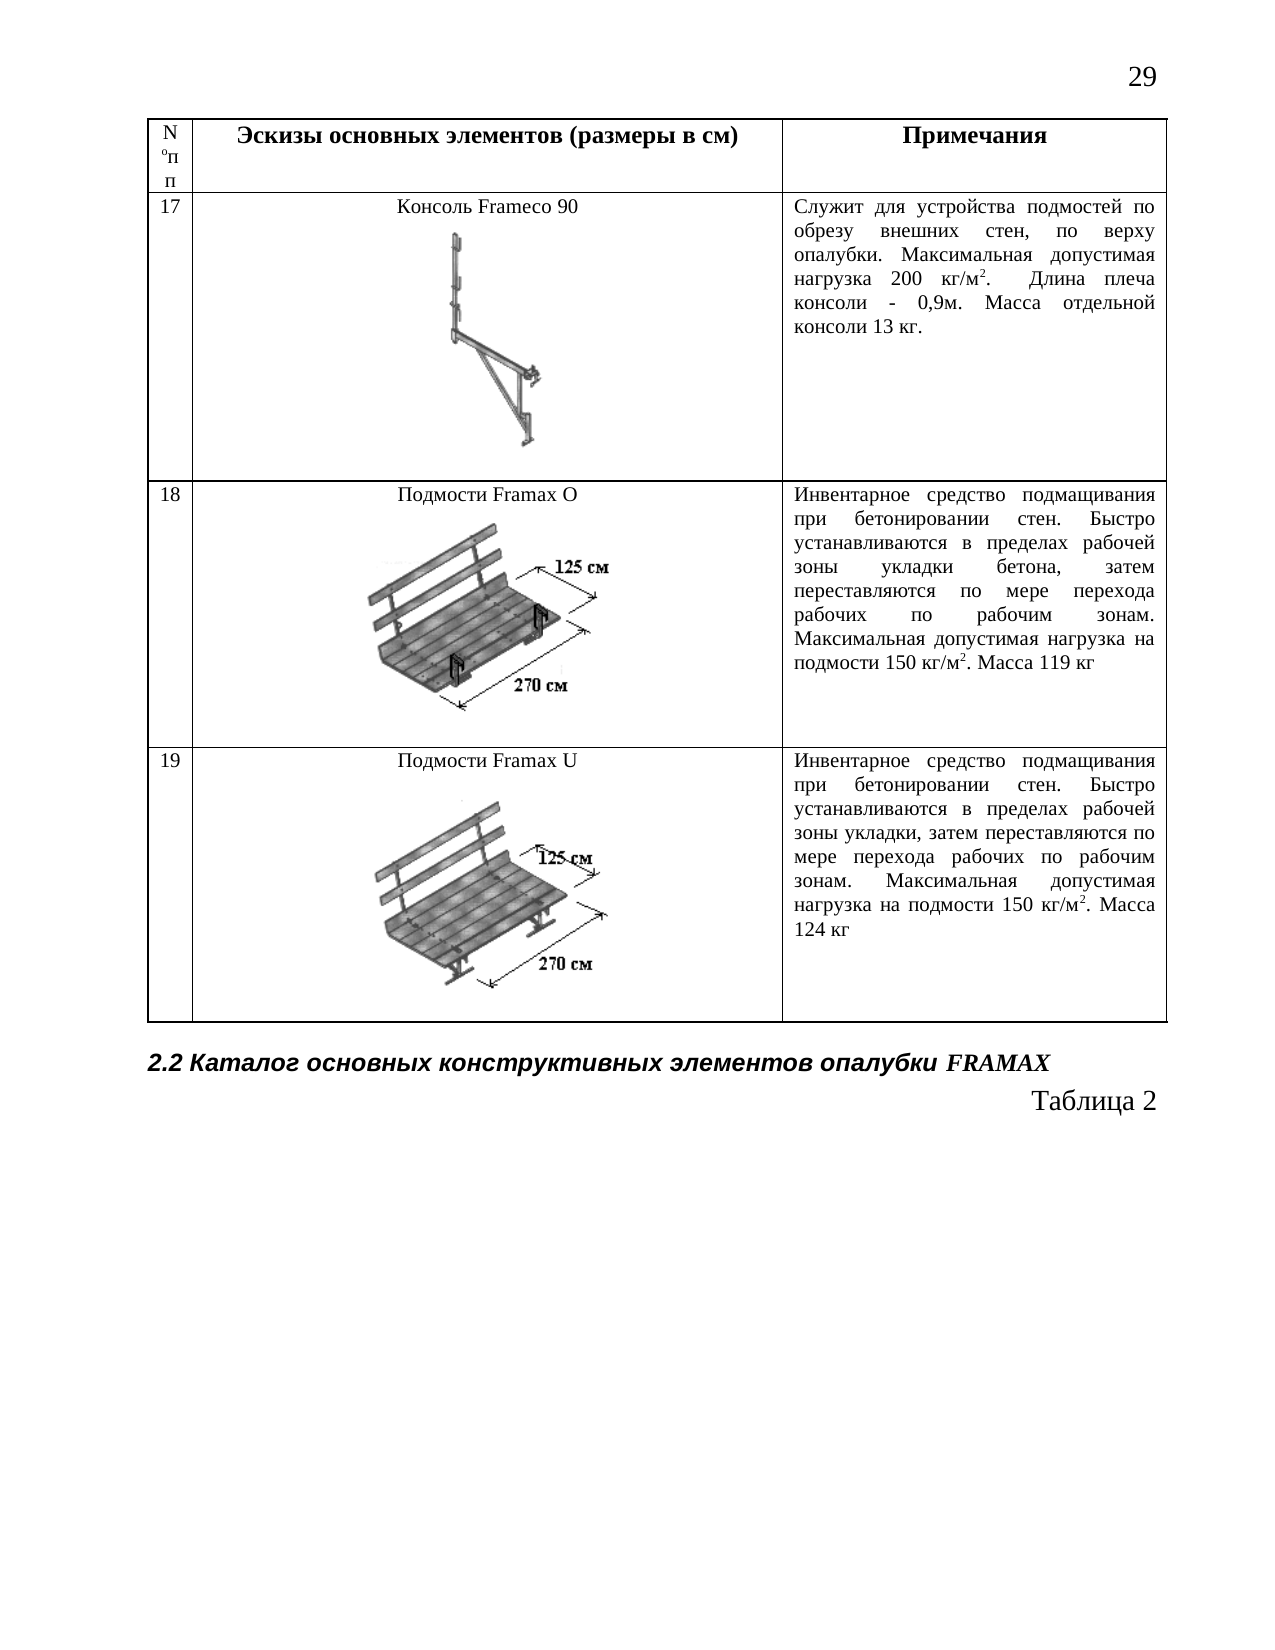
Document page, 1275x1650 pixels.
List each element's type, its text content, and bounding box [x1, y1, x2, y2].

subtitle 2.2 Каталог основных конструктивных элементов опалубки FRAMAX [148, 1048, 1157, 1077]
picture [352, 505, 623, 723]
table_cell Инвентарное средство подмащивания при бетонировании стен. Быстро устанавливаются в пределах рабочей зоны укладки бетона, затем переставляются по мере перехода рабочих по рабочим зонам. Максимальная допустимая нагрузка на подмости 150 кг/м2. Масса 119 кг [783, 482, 1166, 746]
picture [350, 796, 625, 1021]
table_cell Подмости Framax U [193, 748, 782, 1021]
table_cell Консоль Frameco 90 [193, 193, 782, 480]
table_cell 19 [149, 748, 192, 1021]
table_cell Служит для устройства подмостей по обрезу внешних стен, по верху опалубки. Максимальная допустимая нагрузка 200 кг/м2. Длина плеча консоли - 0,9м. Масса отдельной консоли 13 кг. [783, 193, 1166, 480]
table_cell 17 [149, 193, 192, 480]
table_header Эскизы основных элементов (размеры в см) [193, 120, 782, 192]
table_header Примечания [783, 120, 1166, 192]
table_header Noпп [149, 120, 192, 192]
table_cell 18 [149, 482, 192, 746]
picture [405, 217, 570, 480]
table_cell Подмости Framax O [193, 482, 782, 746]
text Таблица 2 [148, 1083, 1157, 1116]
table_cell Инвентарное средство подмащивания при бетонировании стен. Быстро устанавливаются в пределах рабочей зоны укладки, затем переставляются по мере перехода рабочих по рабочим зонам. Максимальная допустимая нагрузка на подмости 150 кг/м2. Масса 124 кг [783, 748, 1166, 1021]
